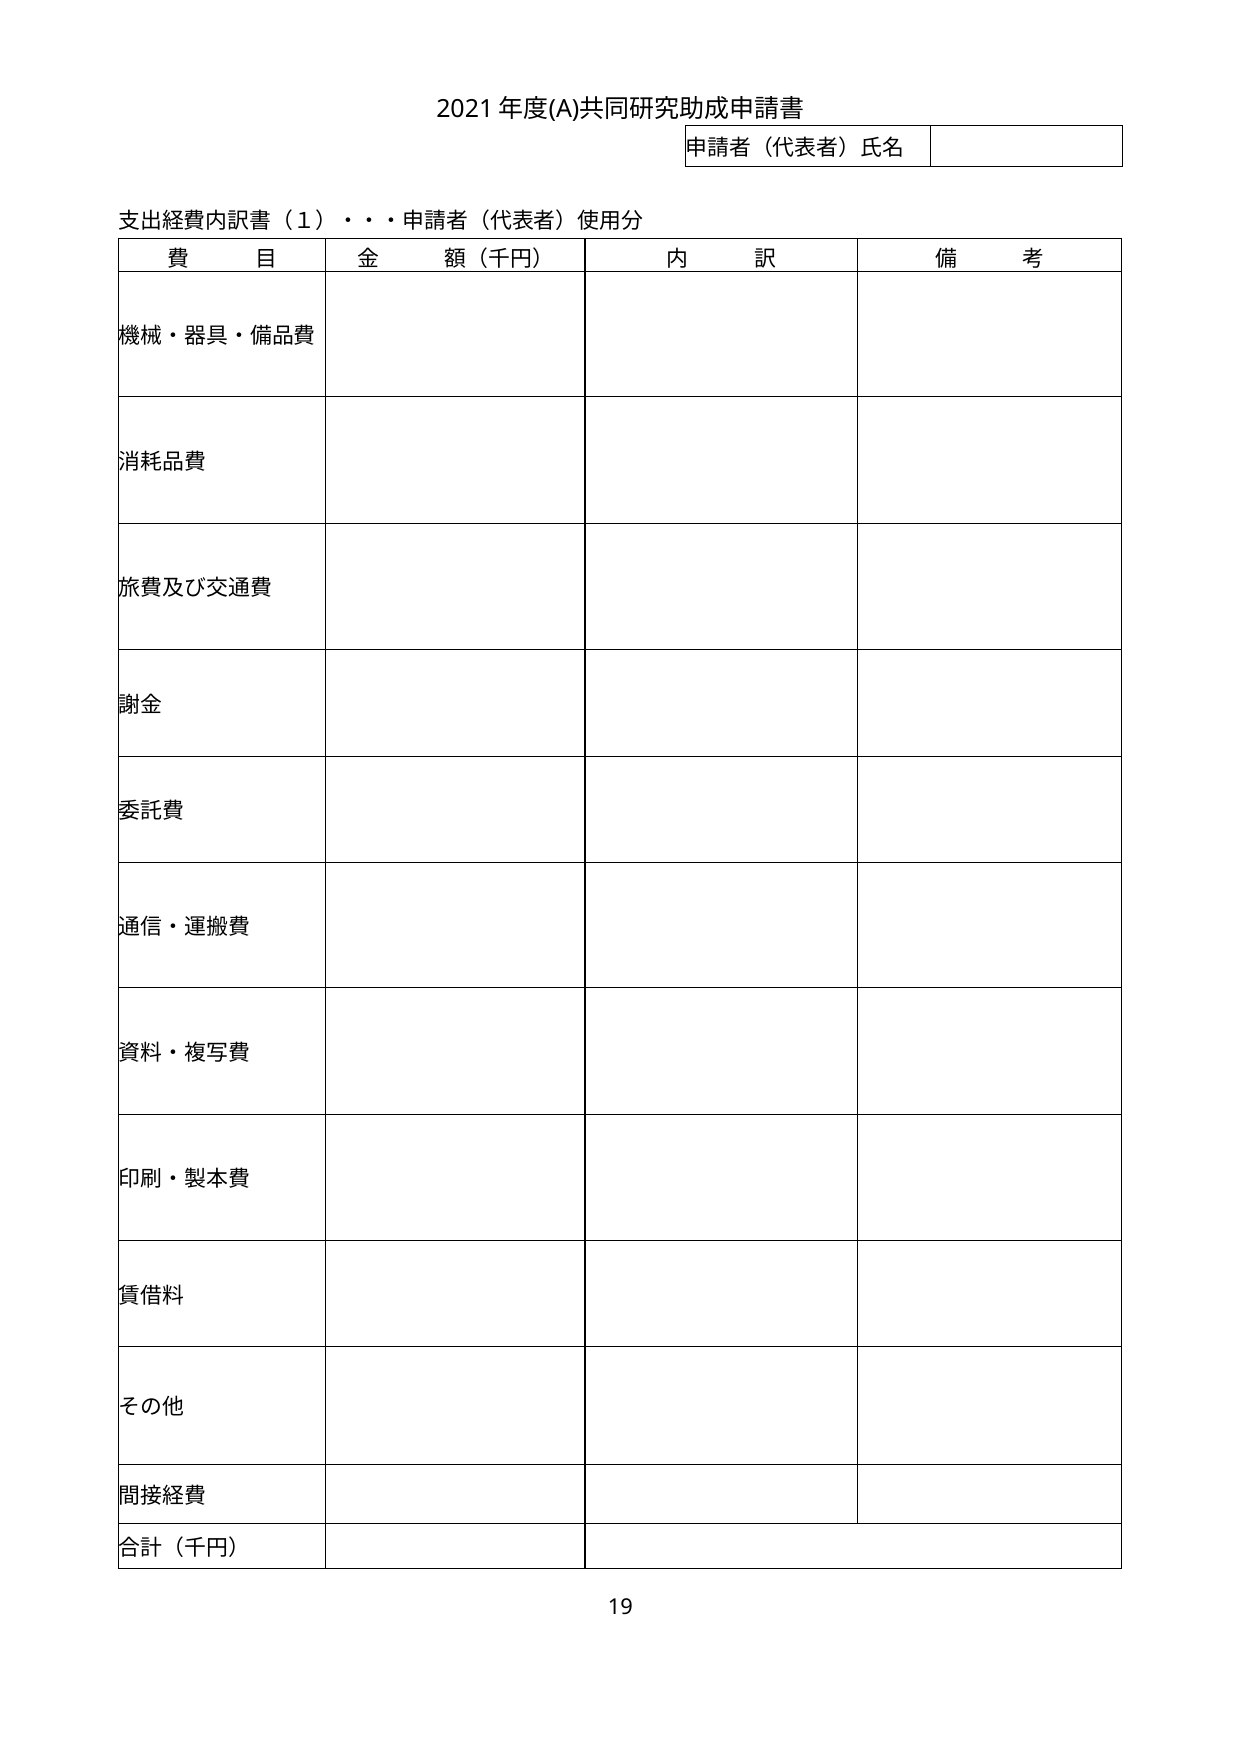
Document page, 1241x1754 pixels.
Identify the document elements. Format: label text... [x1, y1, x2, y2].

table_cell その他 [119, 1347, 325, 1463]
table_cell 合計（千円） [119, 1524, 325, 1568]
table_cell [326, 524, 584, 649]
table_cell 消耗品費 [119, 397, 325, 522]
table_cell [586, 988, 857, 1114]
table_cell [858, 863, 1121, 987]
table_header 内 訳 [586, 239, 857, 271]
table_cell [858, 397, 1121, 522]
table_cell [326, 650, 584, 756]
table_cell [586, 524, 857, 649]
table_cell [858, 1465, 1121, 1523]
table_cell 謝金 [119, 650, 325, 756]
table_cell [586, 397, 857, 522]
table_cell [586, 863, 857, 987]
table_cell [858, 650, 1121, 756]
table_cell [858, 1241, 1121, 1346]
table_cell [326, 1241, 584, 1346]
table_cell [586, 1524, 1121, 1568]
table_header 備 考 [858, 239, 1121, 271]
table_cell 機械・器具・備品費 [119, 272, 325, 396]
table_cell 委託費 [119, 757, 325, 862]
table_cell 通信・運搬費 [119, 863, 325, 987]
table_cell [586, 757, 857, 862]
table_cell [326, 1465, 584, 1523]
table_cell [326, 397, 584, 522]
table_cell [858, 524, 1121, 649]
table_cell 印刷・製本費 [119, 1115, 325, 1240]
table_cell [586, 1347, 857, 1463]
table_header 費 目 [119, 239, 325, 271]
table_cell 資料・複写費 [119, 988, 325, 1114]
table_cell [326, 1524, 584, 1568]
table_cell [858, 1115, 1121, 1240]
table_cell [858, 988, 1121, 1114]
table_cell [586, 1115, 857, 1240]
table_cell [586, 272, 857, 396]
table_cell [326, 863, 584, 987]
table_cell [586, 1465, 857, 1523]
text 支出経費内訳書（１）・・・申請者（代表者）使用分 [118, 200, 1122, 237]
table_cell [326, 1115, 584, 1240]
table_cell 賃借料 [119, 1241, 325, 1346]
table_cell [326, 272, 584, 396]
table_cell [326, 1347, 584, 1463]
table_cell [586, 650, 857, 756]
table_cell [858, 272, 1121, 396]
table_cell [858, 1347, 1121, 1463]
table_cell [858, 757, 1121, 862]
table_cell [326, 757, 584, 862]
table_cell 間接経費 [119, 1465, 325, 1523]
table_cell [586, 1241, 857, 1346]
table_cell 旅費及び交通費 [119, 524, 325, 649]
table_header 金 額（千円） [326, 239, 584, 271]
table_cell [326, 988, 584, 1114]
